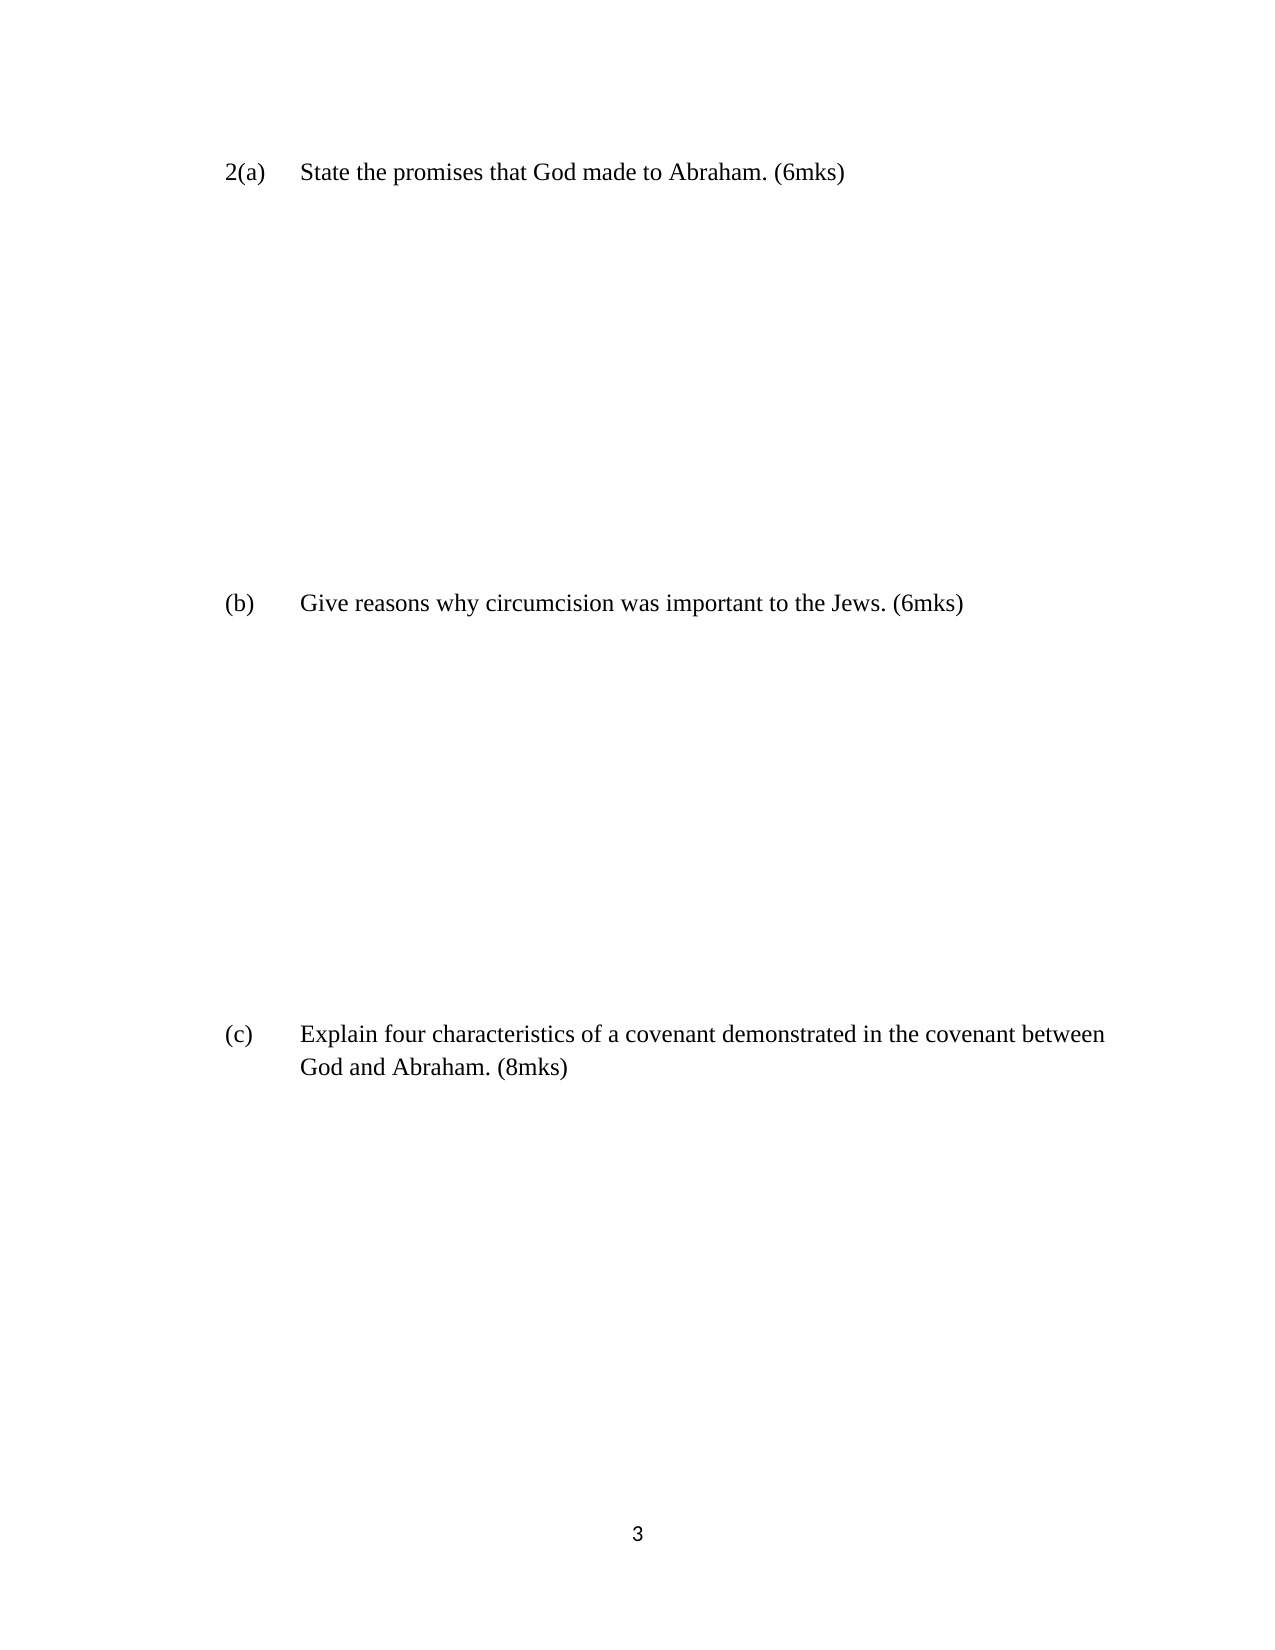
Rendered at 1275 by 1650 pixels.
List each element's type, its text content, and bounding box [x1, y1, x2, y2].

text (b) Give reasons why circumcision was important to the Jews. (6mks) [150, 588, 1125, 617]
text (c) Explain four characteristics of a covenant demonstrated in the covenant between God and Abraham. (8mks) [225, 1019, 1125, 1080]
list 2(a) State the promises that God made to Abraham. (6mks) [225, 157, 1125, 186]
